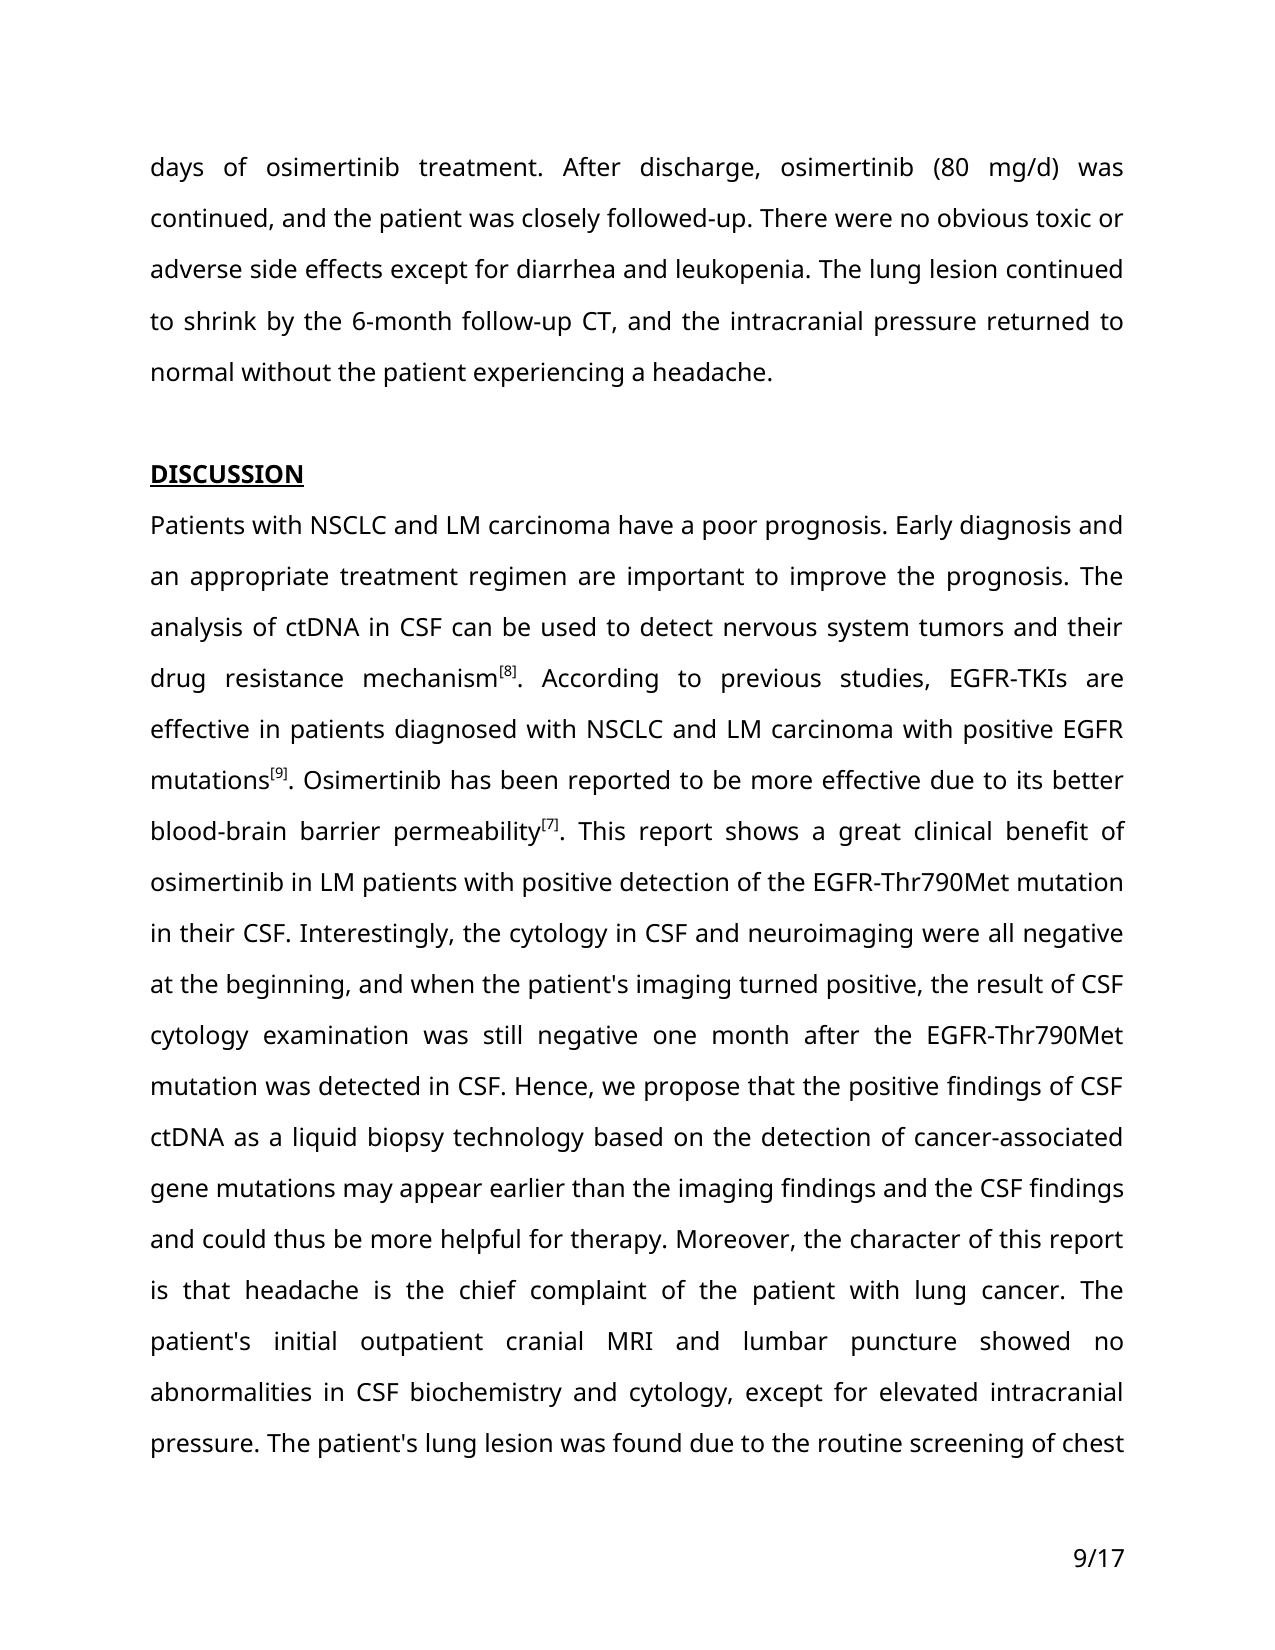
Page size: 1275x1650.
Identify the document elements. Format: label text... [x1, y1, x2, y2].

text DISCUSSION [150, 456, 1125, 490]
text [150, 507, 1125, 1460]
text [150, 150, 1125, 388]
